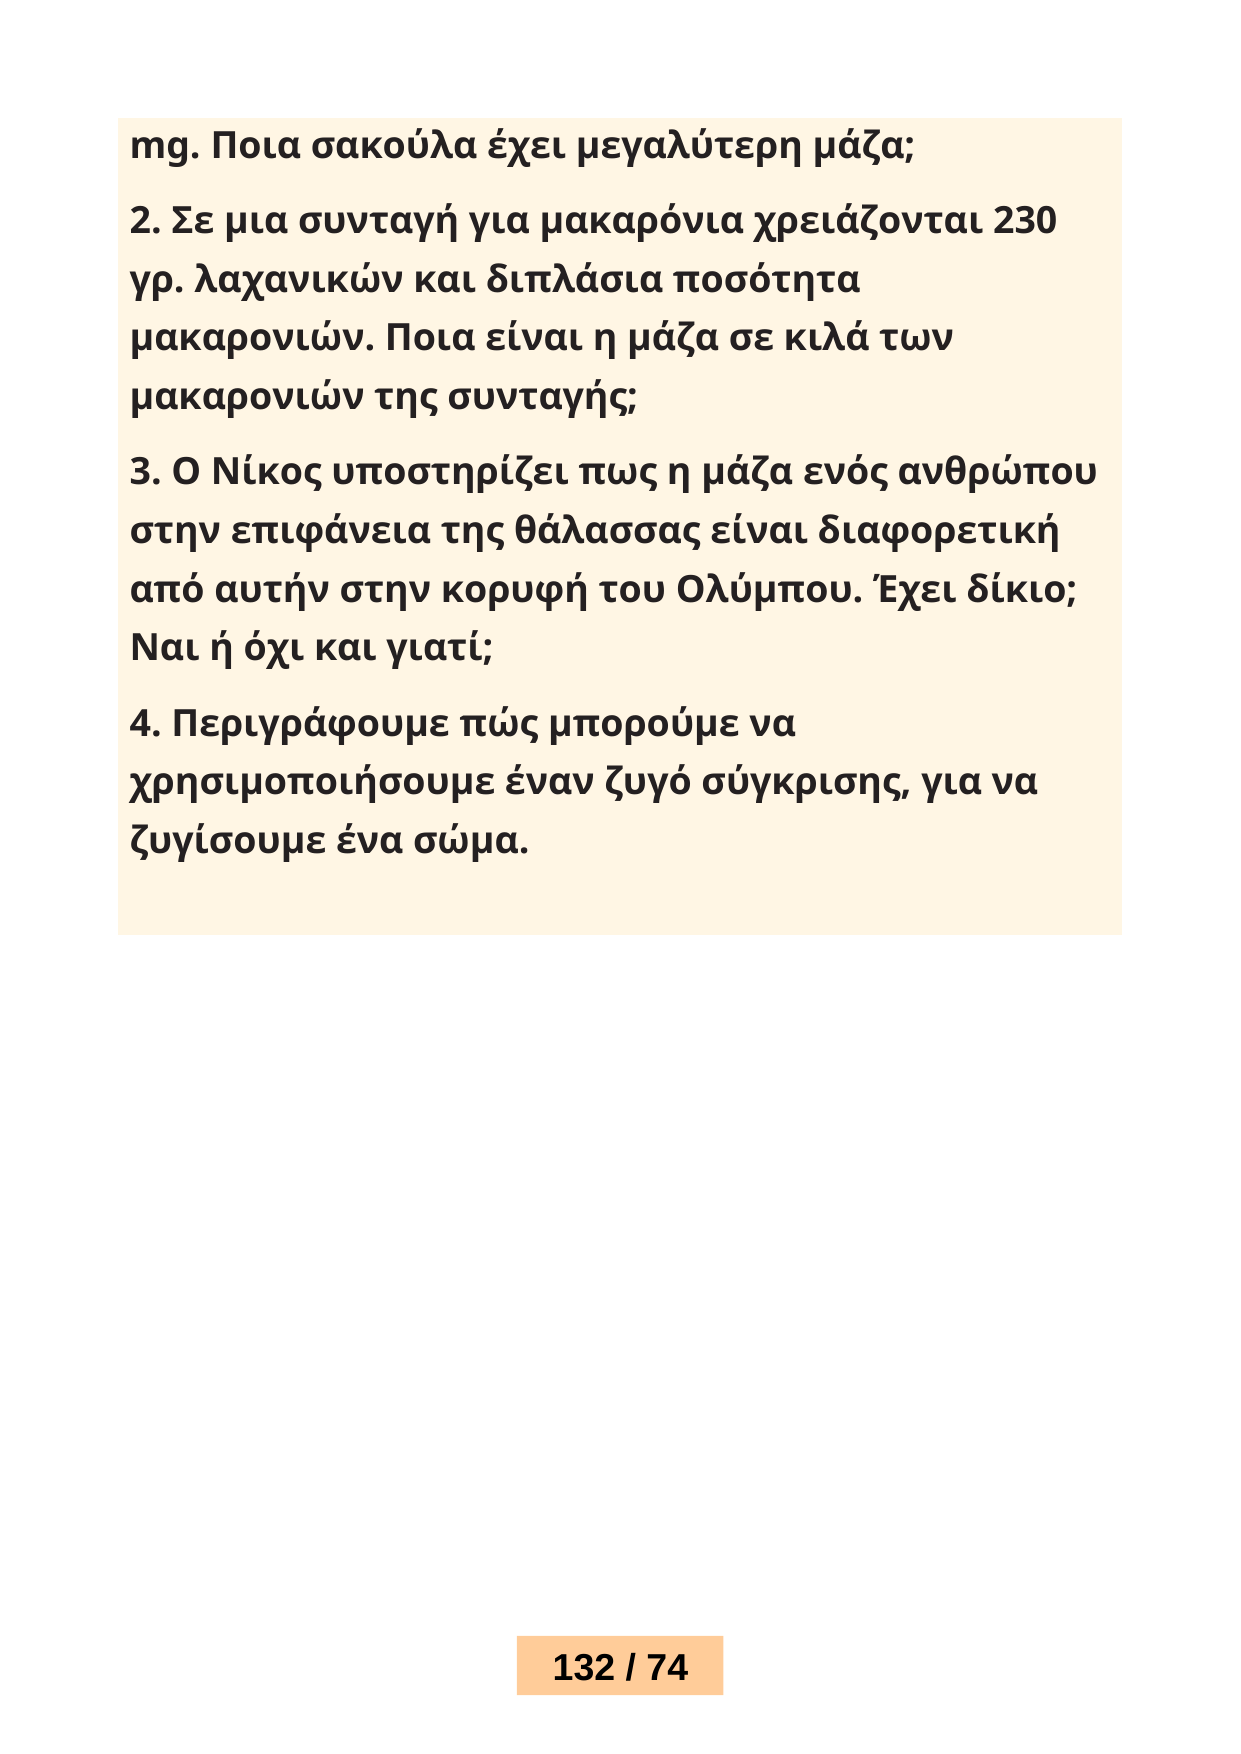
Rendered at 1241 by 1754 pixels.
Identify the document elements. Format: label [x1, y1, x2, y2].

table_cell [118, 118, 1122, 935]
